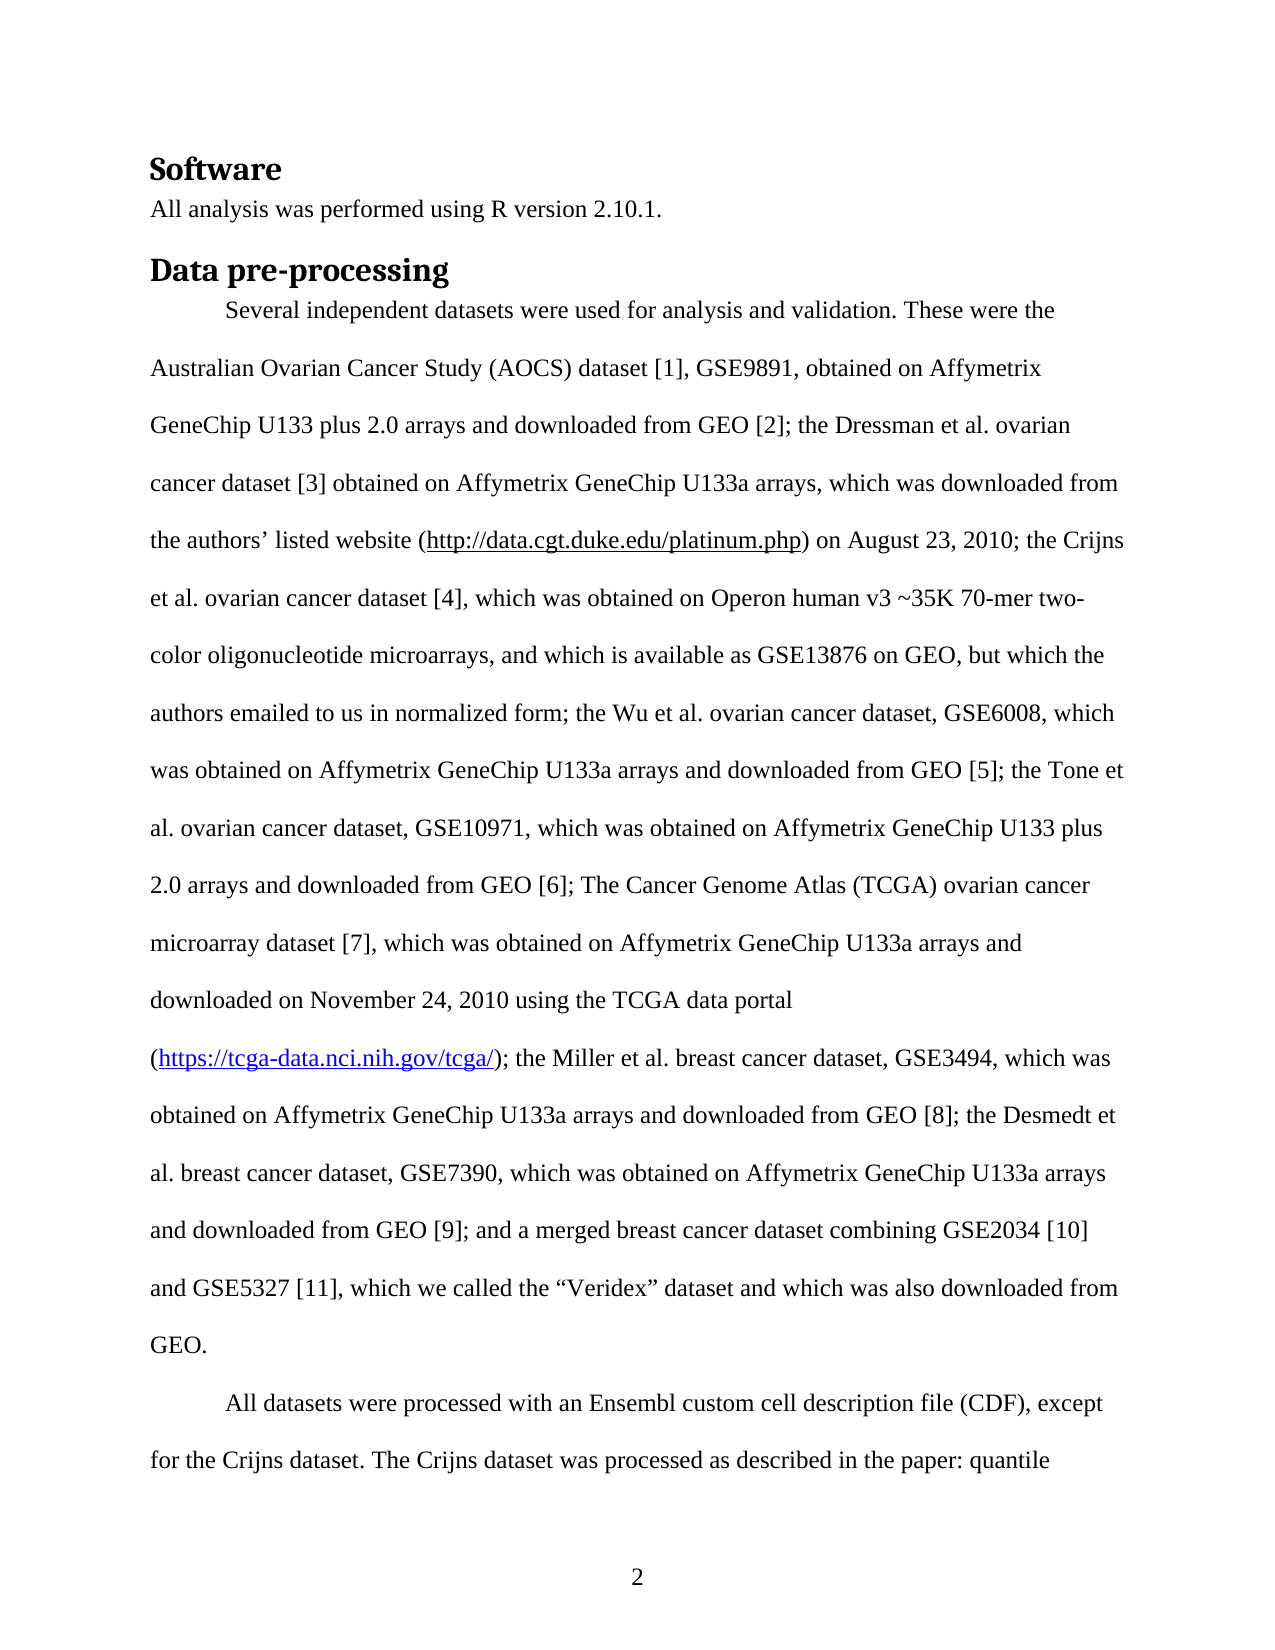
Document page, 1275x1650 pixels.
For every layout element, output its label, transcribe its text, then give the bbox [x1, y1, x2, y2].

text All analysis was performed using R version 2.10.1. [150, 194, 1125, 223]
text Several independent datasets were used for analysis and validation. These were the Australian Ovarian Cancer Study (AOCS) dataset [1], GSE9891, obtained on Affymetrix GeneChip U133 plus 2.0 arrays and downloaded from GEO [2]; the Dressman et al. ovarian cancer dataset [3] obtained on Affymetrix GeneChip U133a arrays, which was downloaded from the authors’ listed website (http://data.cgt.duke.edu/platinum.php) on August 23, 2010; the Crijns et al. ovarian cancer dataset [4], which was obtained on Operon human v3 ~35K 70-mer two-color oligonucleotide microarrays, and which is available as GSE13876 on GEO, but which the authors emailed to us in normalized form; the Wu et al. ovarian cancer dataset, GSE6008, which was obtained on Affymetrix GeneChip U133a arrays and downloaded from GEO [5]; the Tone et al. ovarian cancer dataset, GSE10971, which was obtained on Affymetrix GeneChip U133 plus 2.0 arrays and downloaded from GEO [6]; The Cancer Genome Atlas (TCGA) ovarian cancer microarray dataset [7], which was obtained on Affymetrix GeneChip U133a arrays and downloaded on November 24, 2010 using the TCGA data portal (https://tcga-data.nci.nih.gov/tcga/); the Miller et al. breast cancer dataset, GSE3494, which was obtained on Affymetrix GeneChip U133a arrays and downloaded from GEO [8]; the Desmedt et al. breast cancer dataset, GSE7390, which was obtained on Affymetrix GeneChip U133a arrays and downloaded from GEO [9]; and a merged breast cancer dataset combining GSE2034 [10] and GSE5327 [11], which we called the “Veridex” dataset and which was also downloaded from GEO. [150, 296, 1125, 1359]
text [150, 1388, 1125, 1474]
subtitle Software [150, 150, 1125, 188]
subtitle Data pre-processing [150, 252, 1125, 290]
